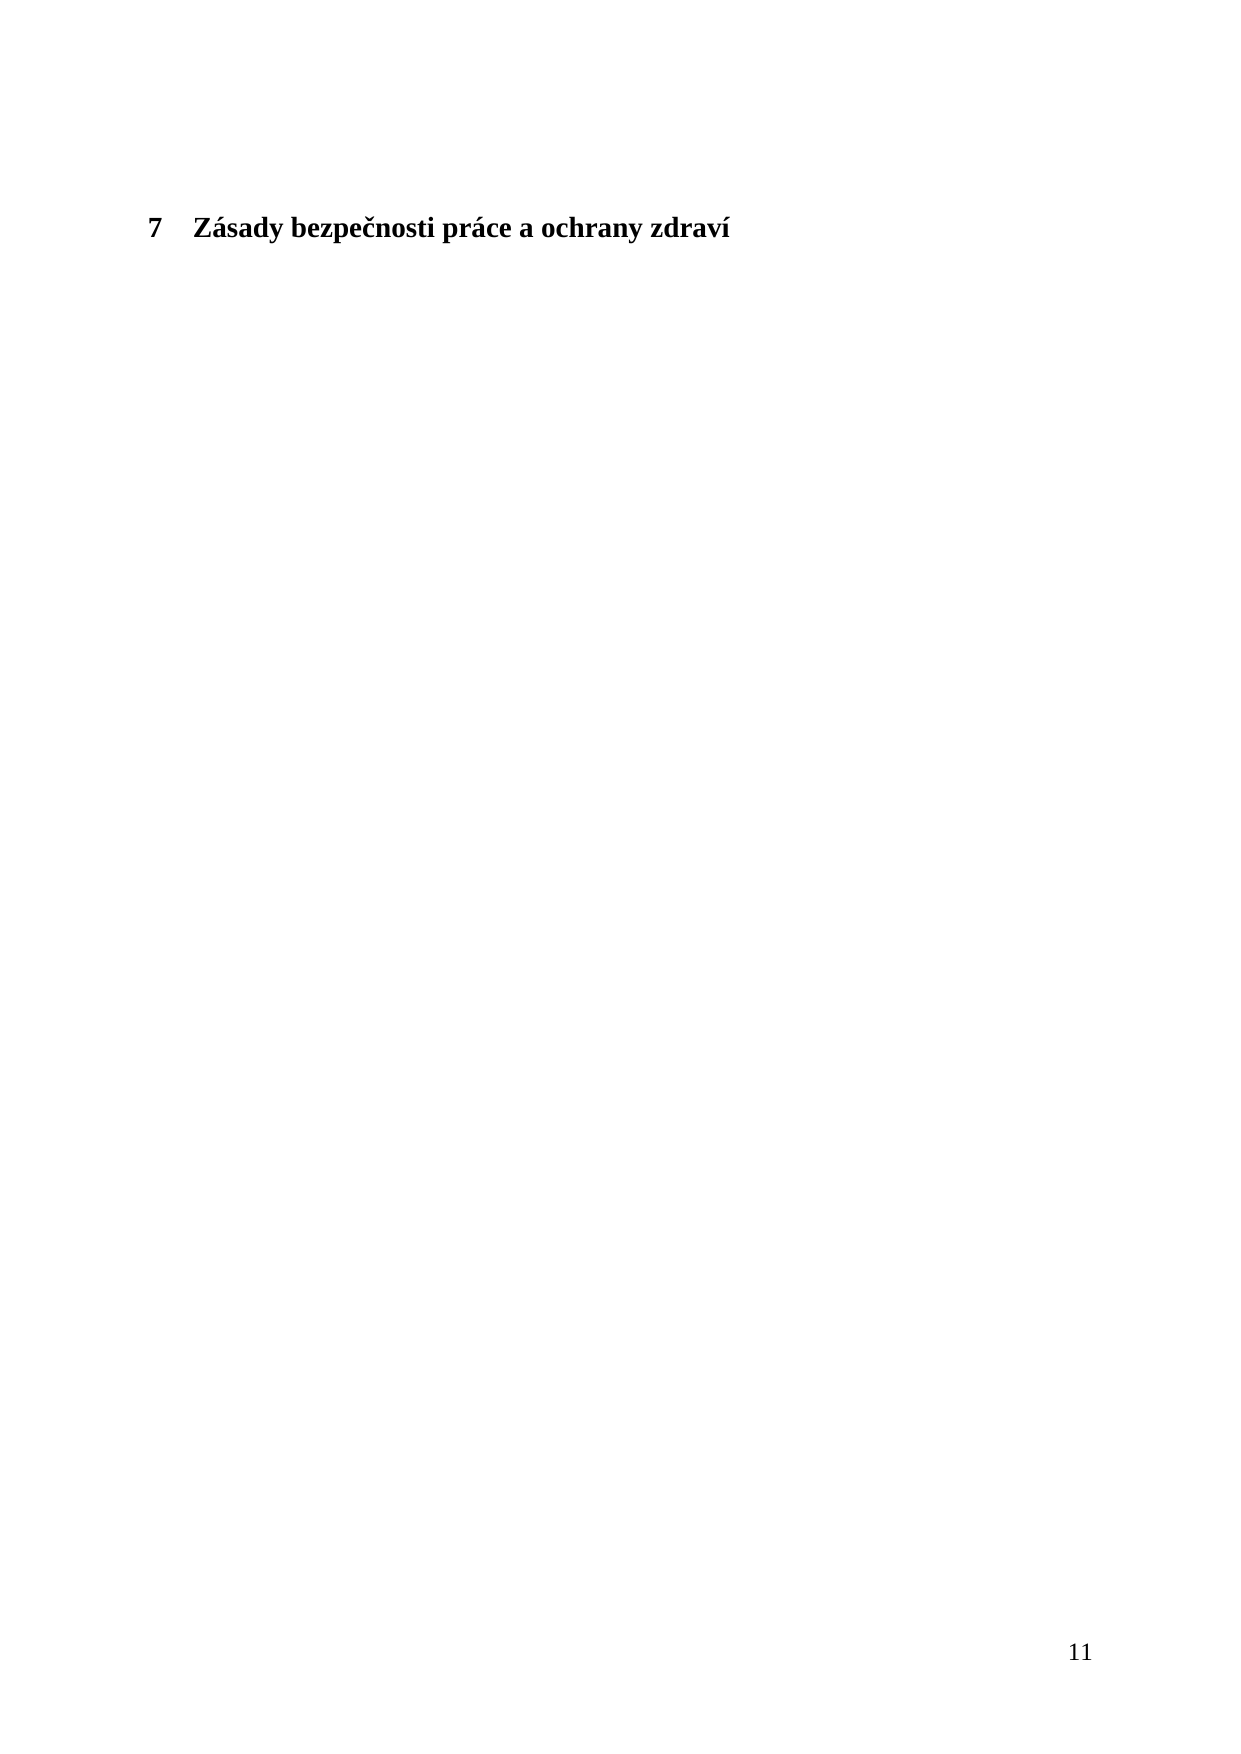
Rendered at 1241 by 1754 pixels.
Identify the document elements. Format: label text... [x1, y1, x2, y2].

subtitle Zásady bezpečnosti práce a ochrany zdraví [148, 210, 1093, 244]
